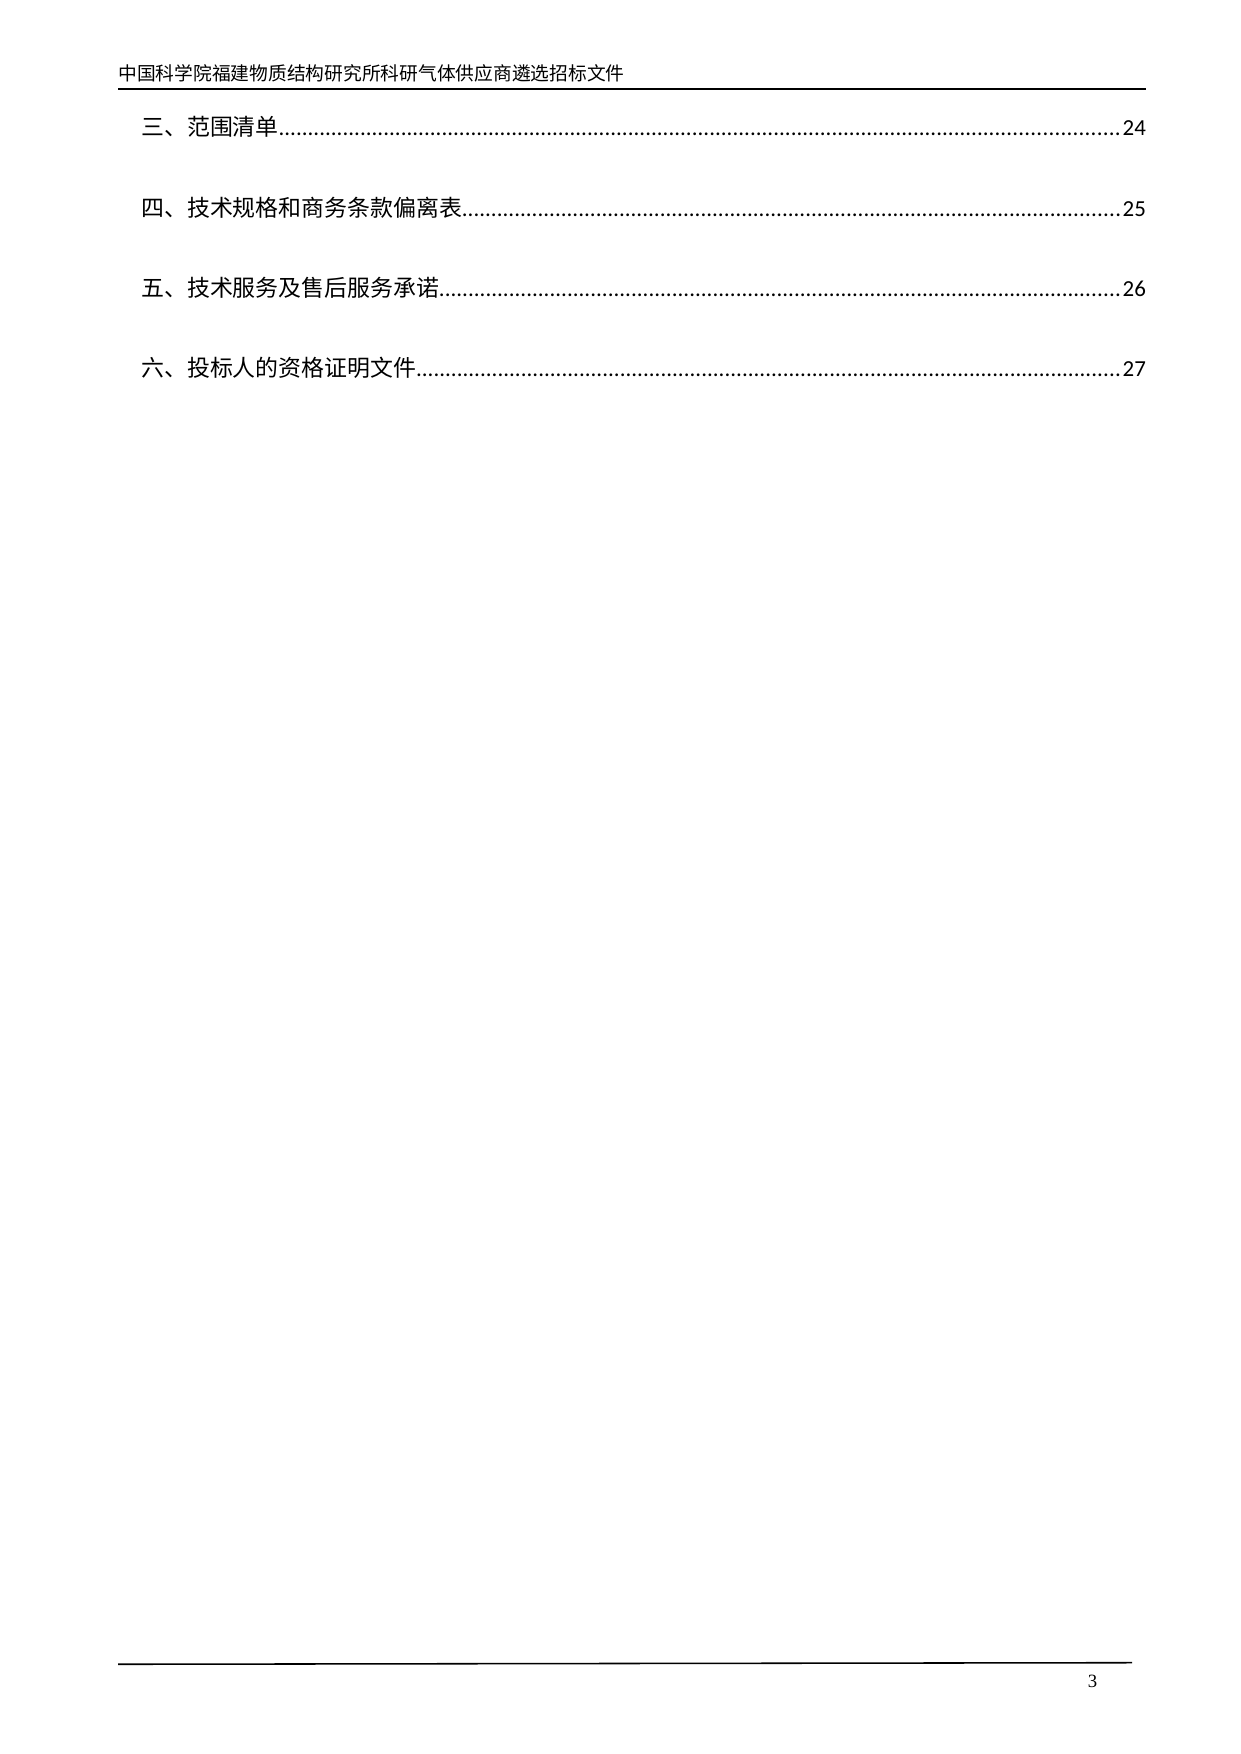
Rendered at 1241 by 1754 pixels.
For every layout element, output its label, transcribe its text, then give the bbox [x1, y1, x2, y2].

text 四、技术规格和商务条款偏离表 25 [141, 174, 1146, 239]
text 五、技术服务及售后服务承诺 26 [141, 254, 1146, 319]
text 三、范围清单 24 [141, 93, 1146, 158]
text 六、投标人的资格证明文件 27 [141, 334, 1146, 399]
